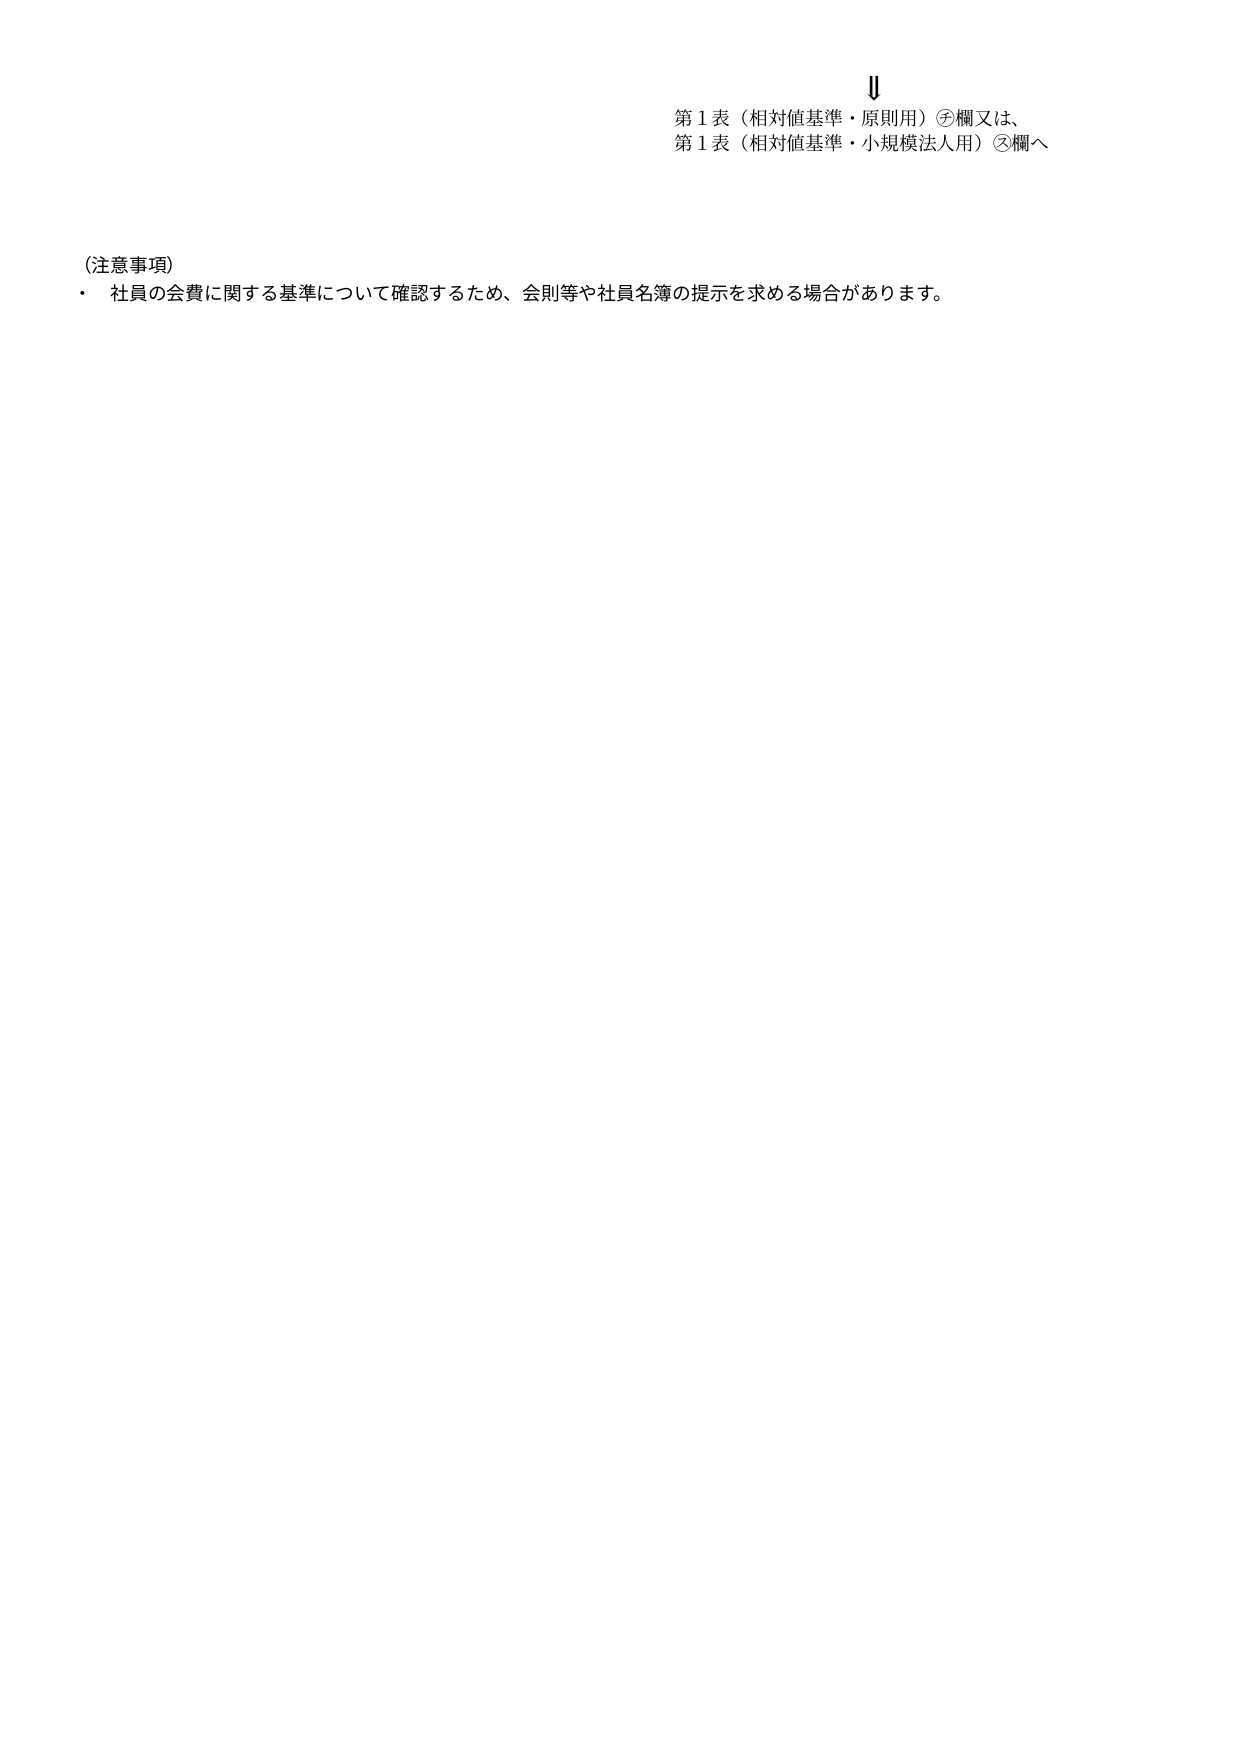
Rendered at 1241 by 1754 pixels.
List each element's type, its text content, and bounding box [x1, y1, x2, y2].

text ・ 社員の会費に関する基準について確認するため、会則等や社員名簿の提示を求める場合があります。 [73, 278, 1167, 306]
text （注意事項） [73, 251, 1167, 278]
